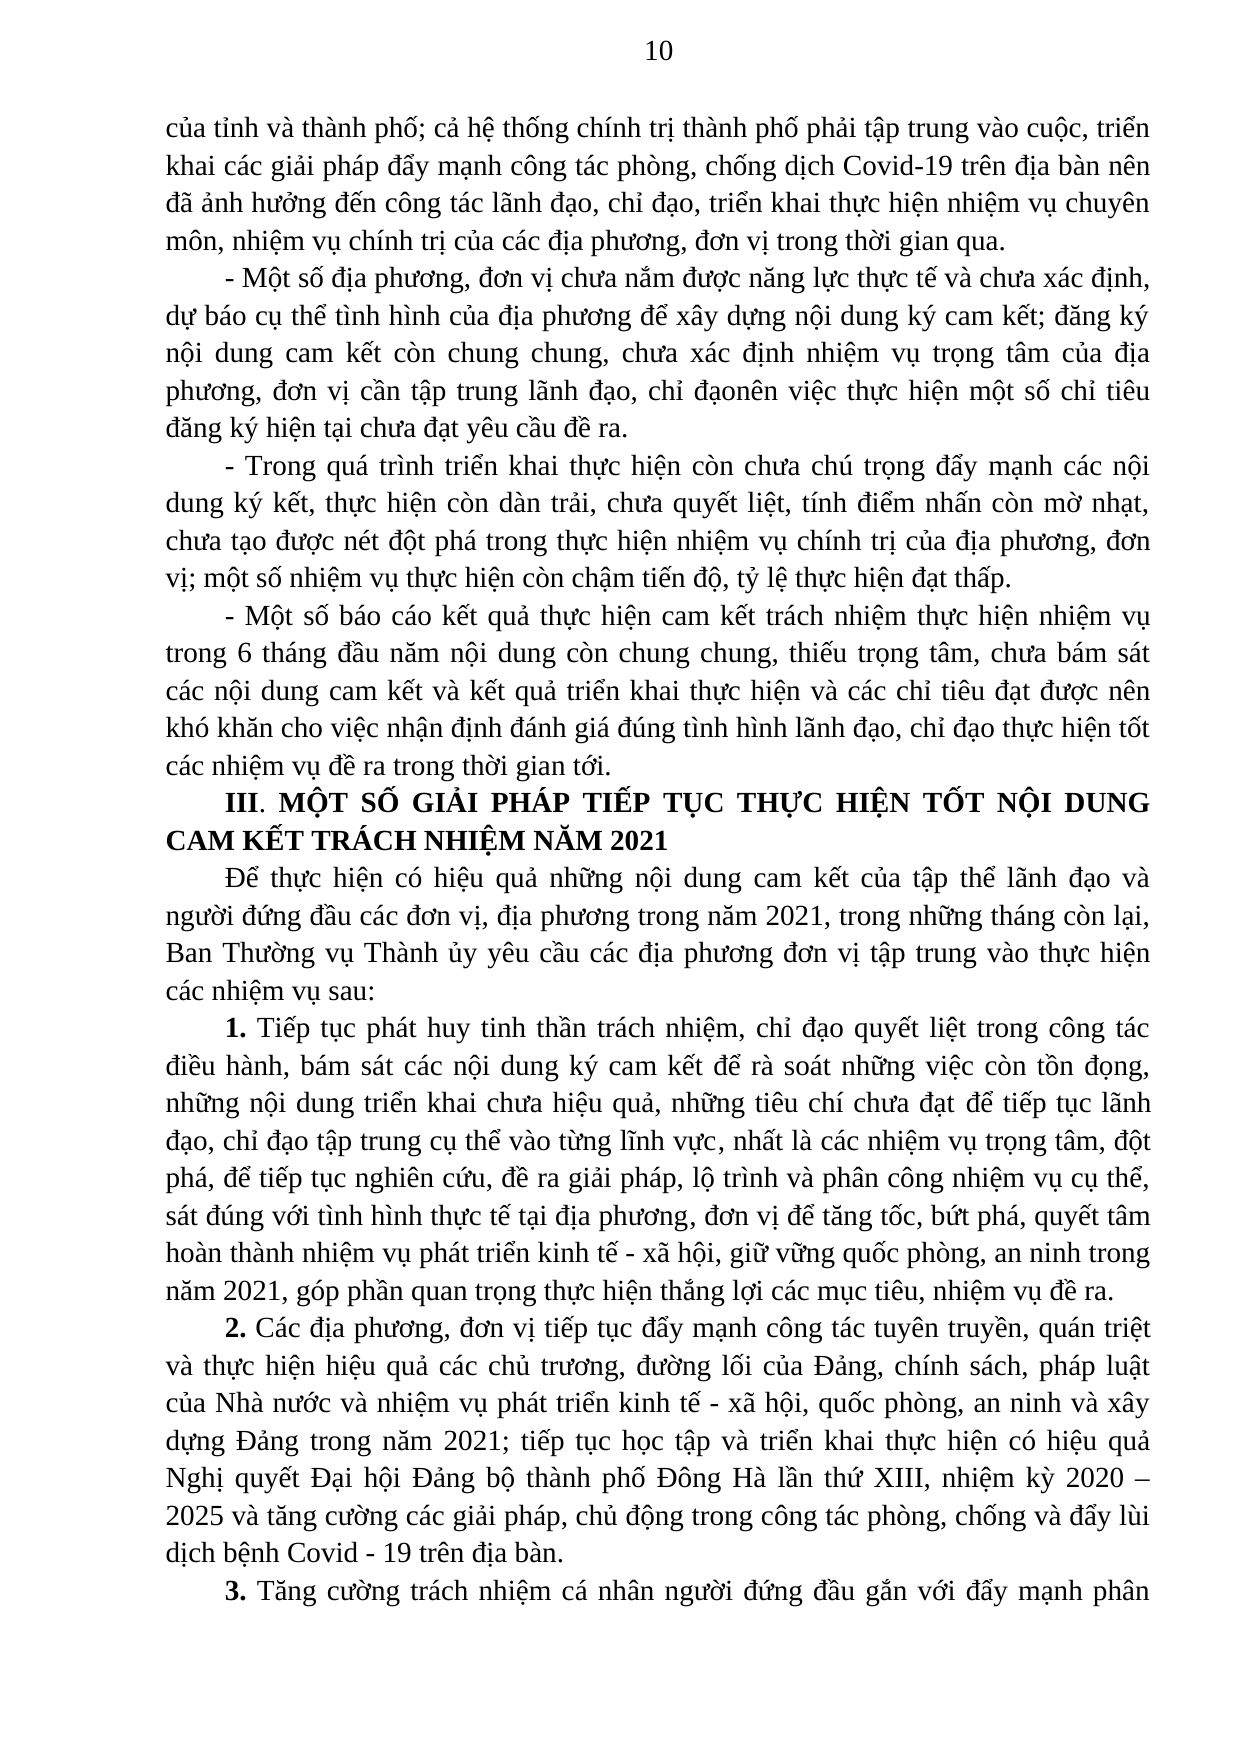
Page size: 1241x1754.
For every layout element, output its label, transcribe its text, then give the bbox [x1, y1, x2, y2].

text 1. Tiếp tục phát huy tinh thần trách nhiệm, chỉ đạo quyết liệt trong công tác điều hành, bám sát các nội dung ký cam kết để rà soát những việc còn tồn đọng, những nội dung triển khai chưa hiệu quả, những tiêu chí chưa đạt để tiếp tục lãnh đạo, chỉ đạo tập trung cụ thể vào từng lĩnh vực, nhất là các nhiệm vụ trọng tâm, đột phá, để tiếp tục nghiên cứu, đề ra giải pháp, lộ trình và phân công nhiệm vụ cụ thể, sát đúng với tình hình thực tế tại địa phương, đơn vị để tăng tốc, bứt phá, quyết tâm hoàn thành nhiệm vụ phát triển kinh tế - xã hội, giữ vững quốc phòng, an ninh trong năm 2021, góp phần quan trọng thực hiện thắng lợi các mục tiêu, nhiệm vụ đề ra. [165, 1007, 1152, 1307]
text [164, 1569, 1153, 1640]
text - Một số báo cáo kết quả thực hiện cam kết trách nhiệm thực hiện nhiệm vụ trong 6 tháng đầu năm nội dung còn chung chung, thiếu trọng tâm, chưa bám sát các nội dung cam kết và kết quả triển khai thực hiện và các chỉ tiêu đạt được nên khó khăn cho việc nhận định đánh giá đúng tình hình lãnh đạo, chỉ đạo thực hiện tốt các nhiệm vụ đề ra trong thời gian tới. [165, 595, 1152, 782]
text III. MỘT SỐ GIẢI PHÁP TIẾP TỤC THỰC HIỆN TỐT NỘI DUNG CAM KẾT TRÁCH NHIỆM NĂM 2021 [165, 782, 1152, 857]
text - Trong quá trình triển khai thực hiện còn chưa chú trọng đẩy mạnh các nội dung ký kết, thực hiện còn dàn trải, chưa quyết liệt, tính điểm nhấn còn mờ nhạt, chưa tạo được nét đột phá trong thực hiện nhiệm vụ chính trị của địa phương, đơn vị; một số nhiệm vụ thực hiện còn chậm tiến độ, tỷ lệ thực hiện đạt thấp. [165, 445, 1152, 595]
text Để thực hiện có hiệu quả những nội dung cam kết của tập thể lãnh đạo và người đứng đầu các đơn vị, địa phương trong năm 2021, trong những tháng còn lại, Ban Thường vụ Thành ủy yêu cầu các địa phương đơn vị tập trung vào thực hiện các nhiệm vụ sau: [165, 857, 1152, 1007]
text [164, 106, 1153, 257]
text 2. Các địa phương, đơn vị tiếp tục đẩy mạnh công tác tuyên truyền, quán triệt và thực hiện hiệu quả các chủ trương, đường lối của Đảng, chính sách, pháp luật của Nhà nước và nhiệm vụ phát triển kinh tế - xã hội, quốc phòng, an ninh và xây dựng Đảng trong năm 2021; tiếp tục học tập và triển khai thực hiện có hiệu quả Nghị quyết Đại hội Đảng bộ thành phố Đông Hà lần thứ XIII, nhiệm kỳ 2020 – 2025 và tăng cường các giải pháp, chủ động trong công tác phòng, chống và đẩy lùi dịch bệnh Covid - 19 trên địa bàn. [165, 1307, 1152, 1569]
text - Một số địa phương, đơn vị chưa nắm được năng lực thực tế và chưa xác định, dự báo cụ thể tình hình của địa phương để xây dựng nội dung ký cam kết; đăng ký nội dung cam kết còn chung chung, chưa xác định nhiệm vụ trọng tâm của địa phương, đơn vị cần tập trung lãnh đạo, chỉ đạonên việc thực hiện một số chỉ tiêu đăng ký hiện tại chưa đạt yêu cầu đề ra. [165, 257, 1152, 445]
